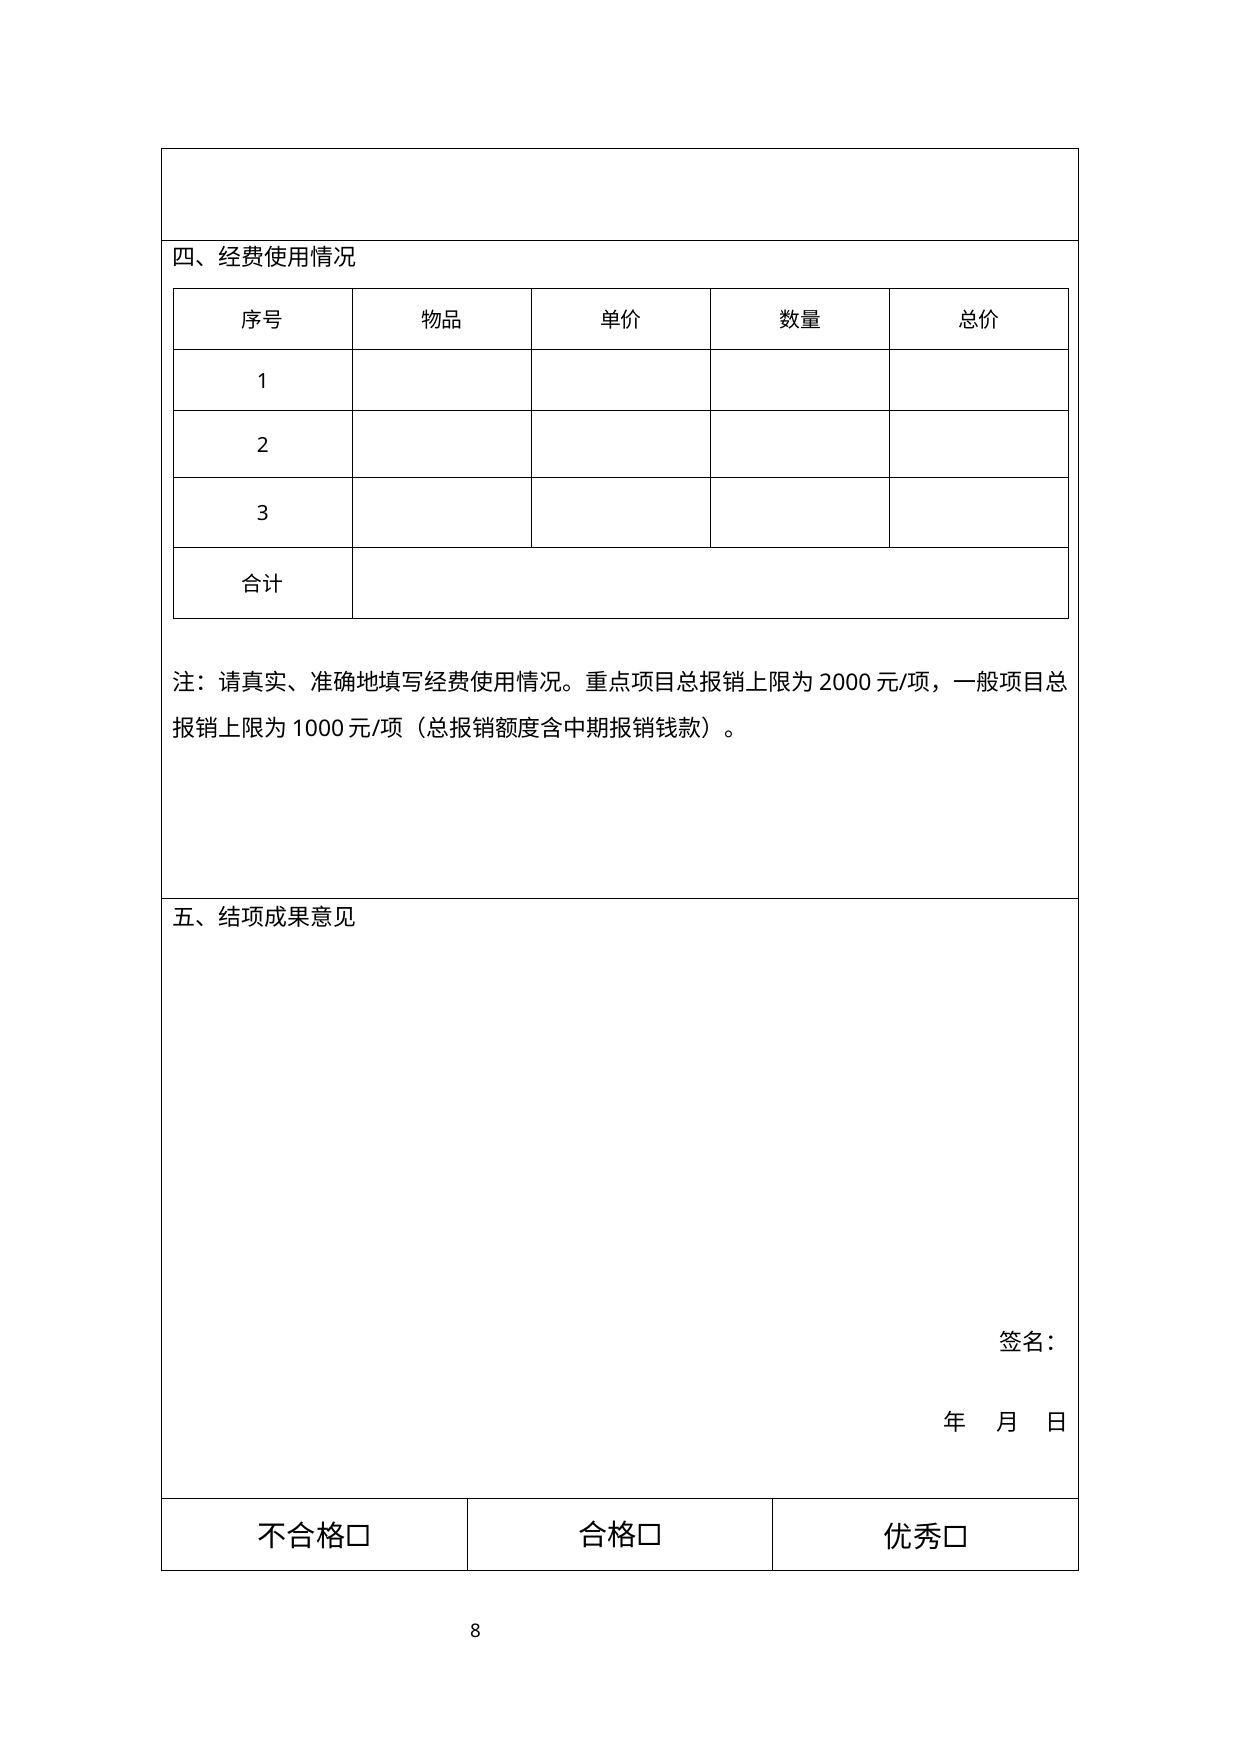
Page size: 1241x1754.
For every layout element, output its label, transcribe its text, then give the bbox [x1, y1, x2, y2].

table_cell 优秀 [773, 1499, 1078, 1569]
table_cell 经费使用情况 注：请真实、准确地填写经费使用情况。重点项目总报销上限为2000元/项，一般项目总报销上限为1000元/项（总报销额度含中期报销钱款）。 [162, 241, 1078, 897]
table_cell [162, 149, 1078, 240]
table_cell 不合格 [162, 1499, 467, 1569]
table_cell 合格 [468, 1499, 772, 1569]
table_cell 五、结项成果意见 签名： 年 月 日 [162, 899, 1078, 1498]
